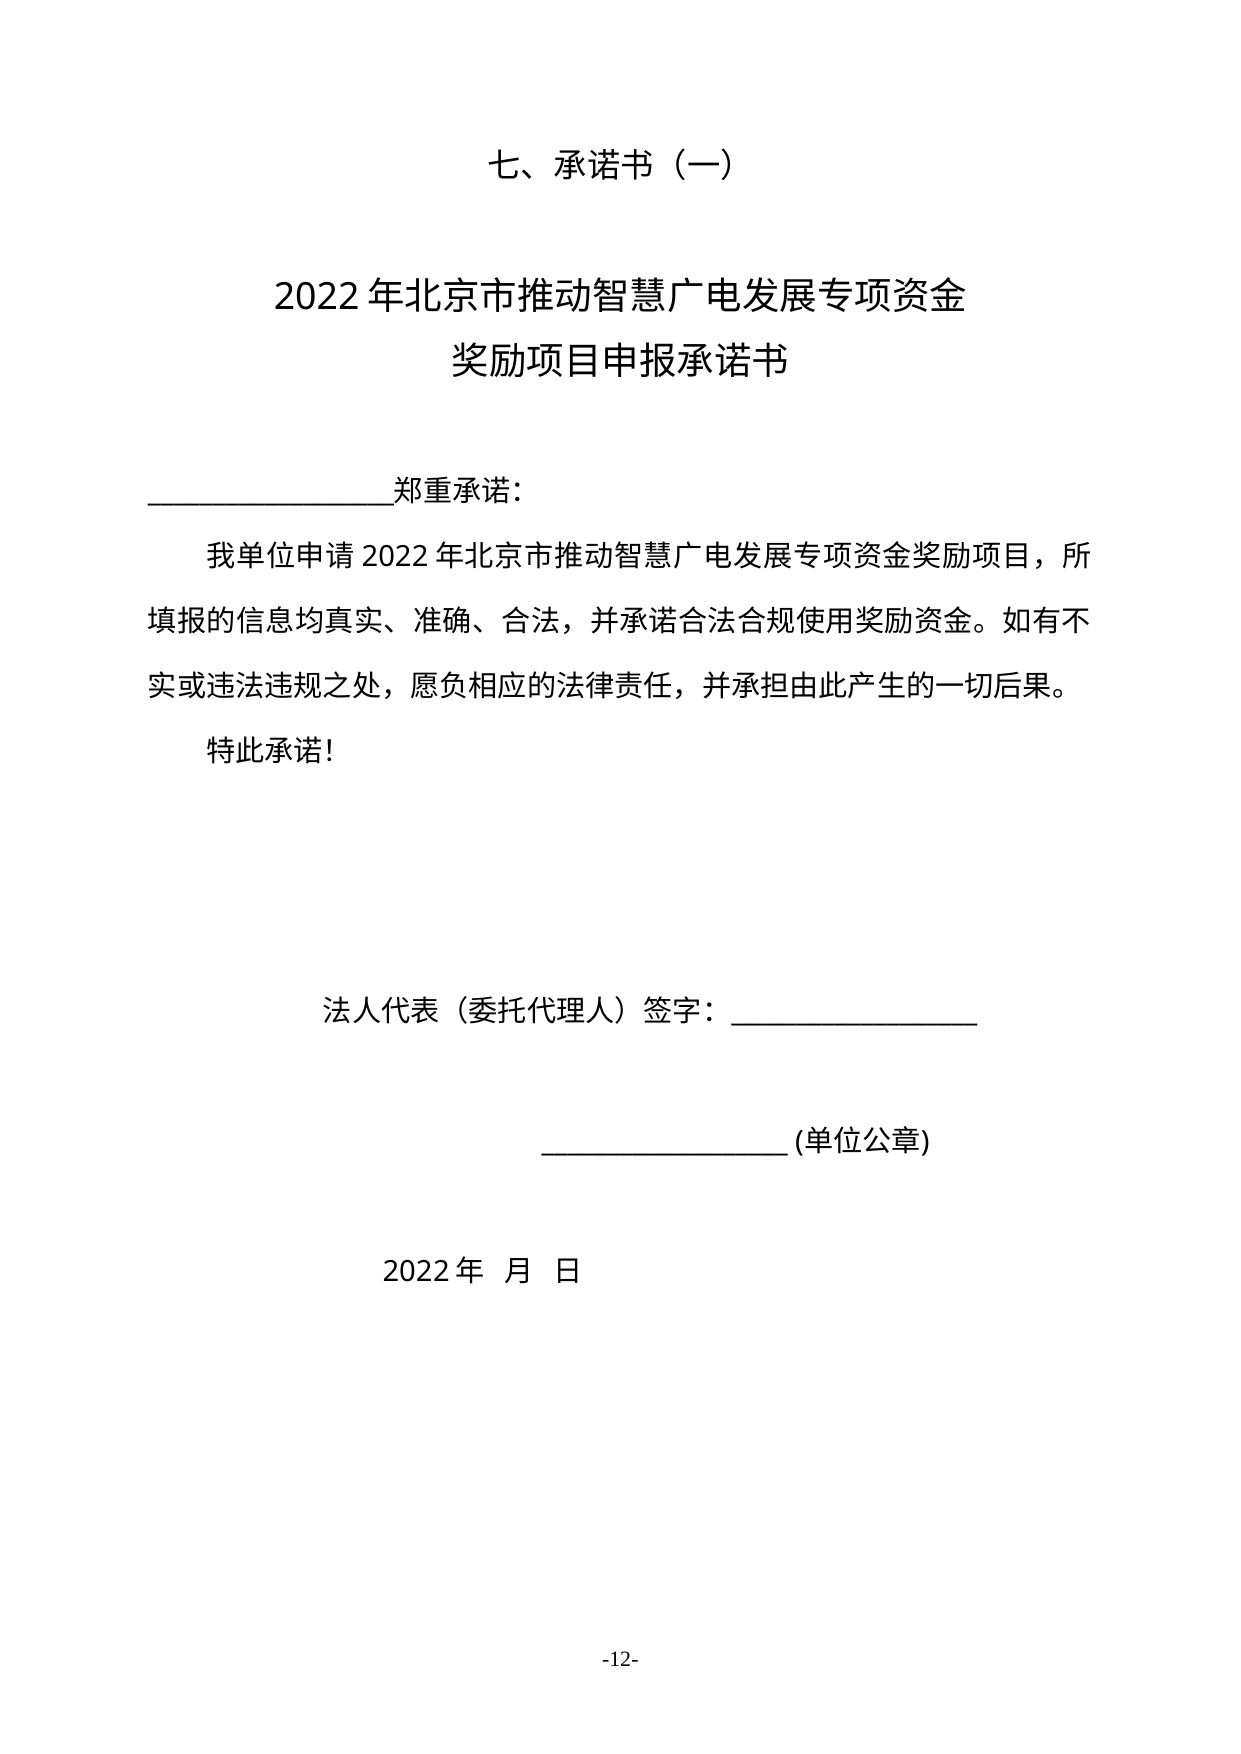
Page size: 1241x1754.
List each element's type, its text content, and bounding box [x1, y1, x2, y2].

text 我单位申请2022年北京市推动智慧广电发展专项资金奖励项目，所填报的信息均真实、准确、合法，并承诺合法合规使用奖励资金。如有不实或违法违规之处，愿负相应的法律责任，并承担由此产生的一切后果。 [148, 521, 1092, 716]
text 2022年北京市推动智慧广电发展专项资金 [148, 261, 1092, 326]
text 特此承诺！ [148, 716, 1092, 781]
text 奖励项目申报承诺书 [148, 326, 1092, 391]
text 法人代表（委托代理人）签字：___________________ [148, 976, 1092, 1041]
text ___________________郑重承诺： [148, 456, 1092, 521]
subtitle 七、承诺书（一） [148, 131, 1092, 196]
text ___________________ (单位公章) [148, 1106, 1092, 1171]
text 2022年 月 日 [148, 1236, 1092, 1301]
